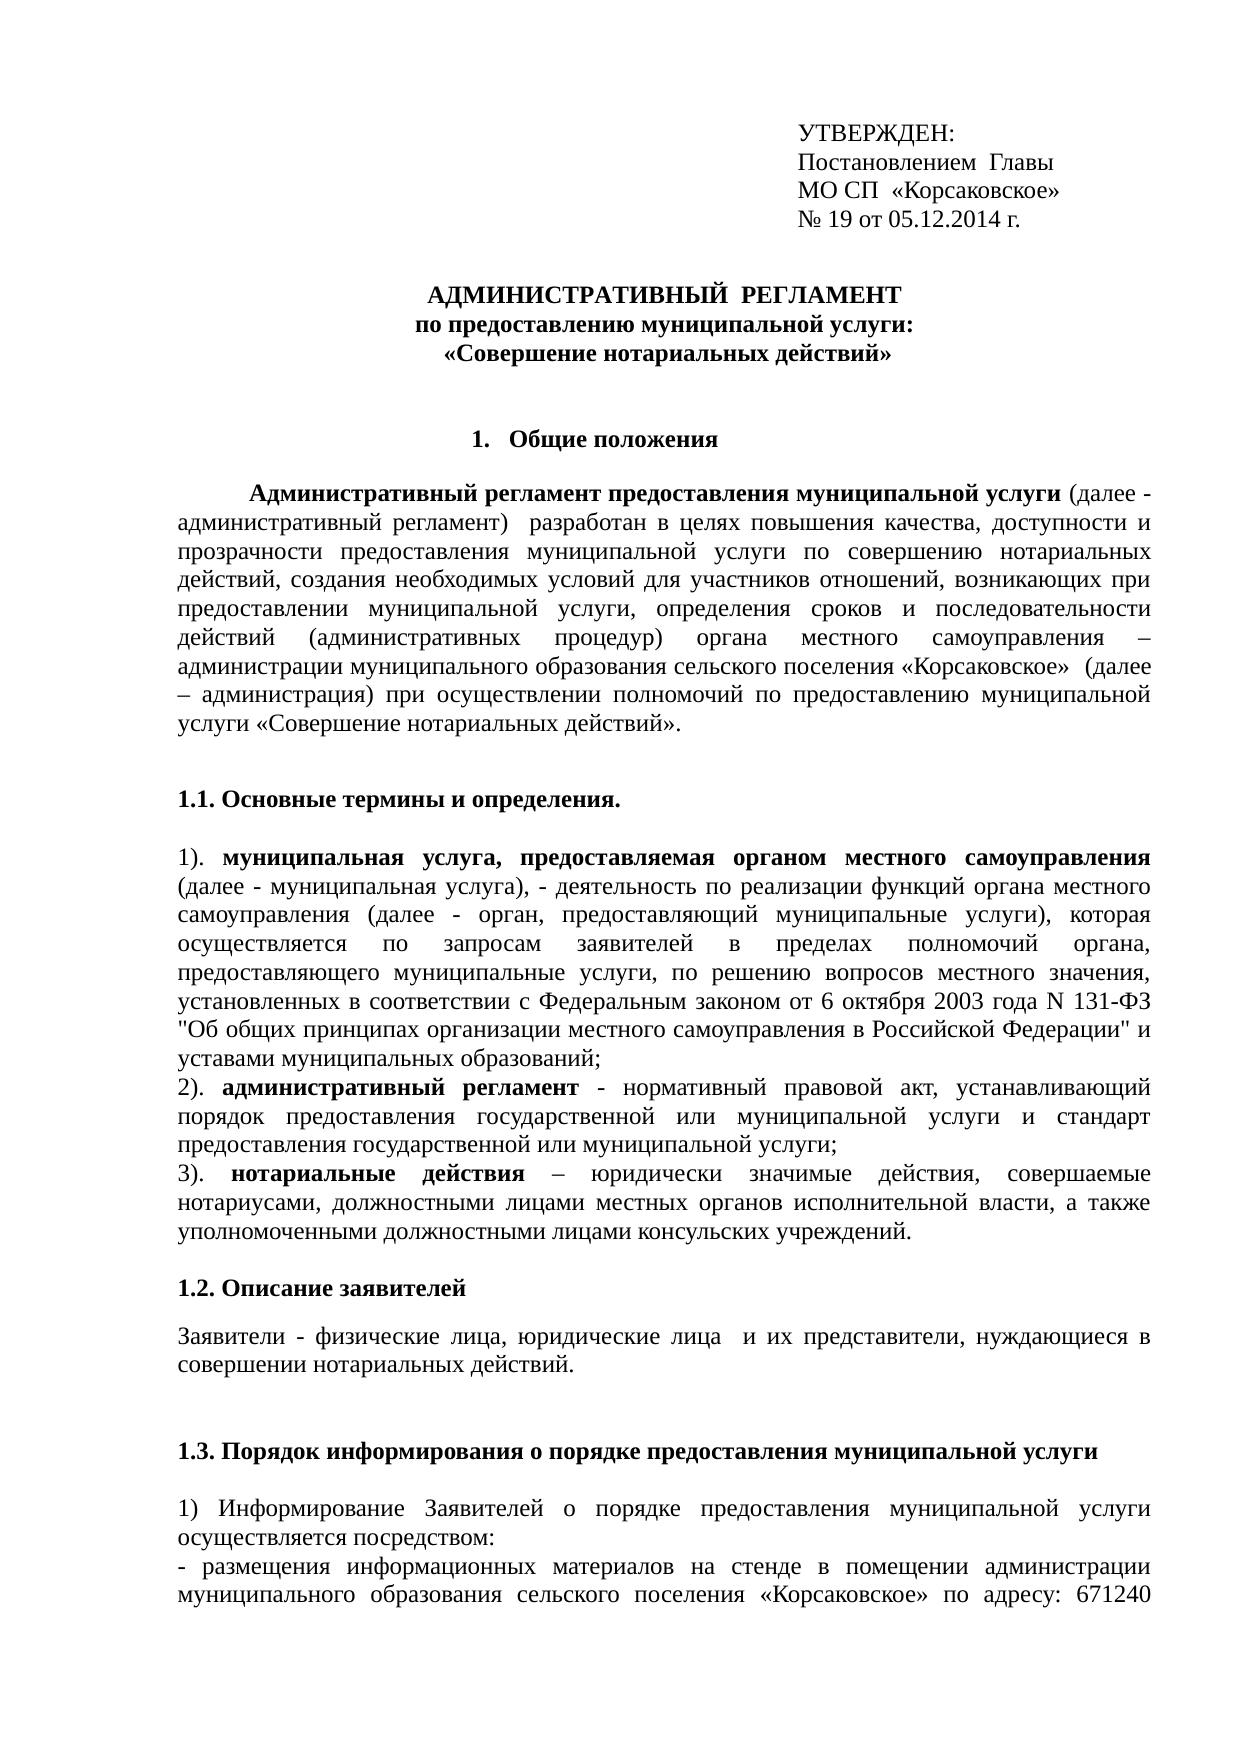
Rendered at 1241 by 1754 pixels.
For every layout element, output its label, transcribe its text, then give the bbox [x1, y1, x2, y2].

text 1). муниципальная услуга, предоставляемая органом местного самоуправления (далее - муниципальная услуга), - деятельность по реализации функций органа местного самоуправления (далее - орган, предоставляющий муниципальные услуги), которая осуществляется по запросам заявителей в пределах полномочий органа, предоставляющего муниципальные услуги, по решению вопросов местного значения, установленных в соответствии с Федеральным законом от 6 октября 2003 года N 131-ФЗ "Об общих принципах организации местного самоуправления в Российской Федерации" и уставами муниципальных образований; [177, 842, 1152, 1072]
title АДМИНИСТРАТИВНЫЙ РЕГЛАМЕНТ [177, 281, 1152, 309]
text 1.2. Описание заявителей [177, 1273, 1152, 1302]
text 3). нотариальные действия – юридически значимые действия, совершаемые нотариусами, должностными лицами местных органов исполнительной власти, а также уполномоченными должностными лицами консульских учреждений. [177, 1158, 1152, 1244]
text Заявители - физические лица, юридические лица и их представители, нуждающиеся в совершении нотариальных действий. [177, 1321, 1152, 1378]
title «Совершение нотариальных действий» [177, 338, 1152, 367]
text 1) Информирование Заявителей о порядке предоставления муниципальной услуги осуществляется посредством: [177, 1493, 1152, 1551]
text Административный регламент предоставления муниципальной услуги (далее - административный регламент) разработан в целях повышения качества, доступности и прозрачности предоставления муниципальной услуги по совершению нотариальных действий, создания необходимых условий для участников отношений, возникающих при предоставлении муниципальной услуги, определения сроков и последовательности действий (административных процедур) органа местного самоуправления – администрации муниципального образования сельского поселения «Корсаковское» (далее – администрация) при осуществлении полномочий по предоставлению муниципальной услуги «Совершение нотариальных действий». [177, 478, 1152, 737]
text № 19 от 05.12.2014 г. [797, 204, 1152, 233]
text 2). административный регламент - нормативный правовой акт, устанавливающий порядок предоставления государственной или муниципальной услуги и стандарт предоставления государственной или муниципальной услуги; [177, 1072, 1152, 1158]
text МО СП «Корсаковское» [797, 176, 1152, 204]
list Общие положения [471, 424, 1152, 453]
text 1.3. Порядок информирования о порядке предоставления муниципальной услуги [177, 1436, 1152, 1464]
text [177, 1551, 1152, 1608]
title по предоставлению муниципальной услуги: [177, 309, 1152, 338]
text Постановлением Главы [797, 147, 1152, 176]
text УТВЕРЖДЕН: [797, 118, 1152, 147]
text 1.1. Основные термины и определения. [177, 784, 1152, 813]
